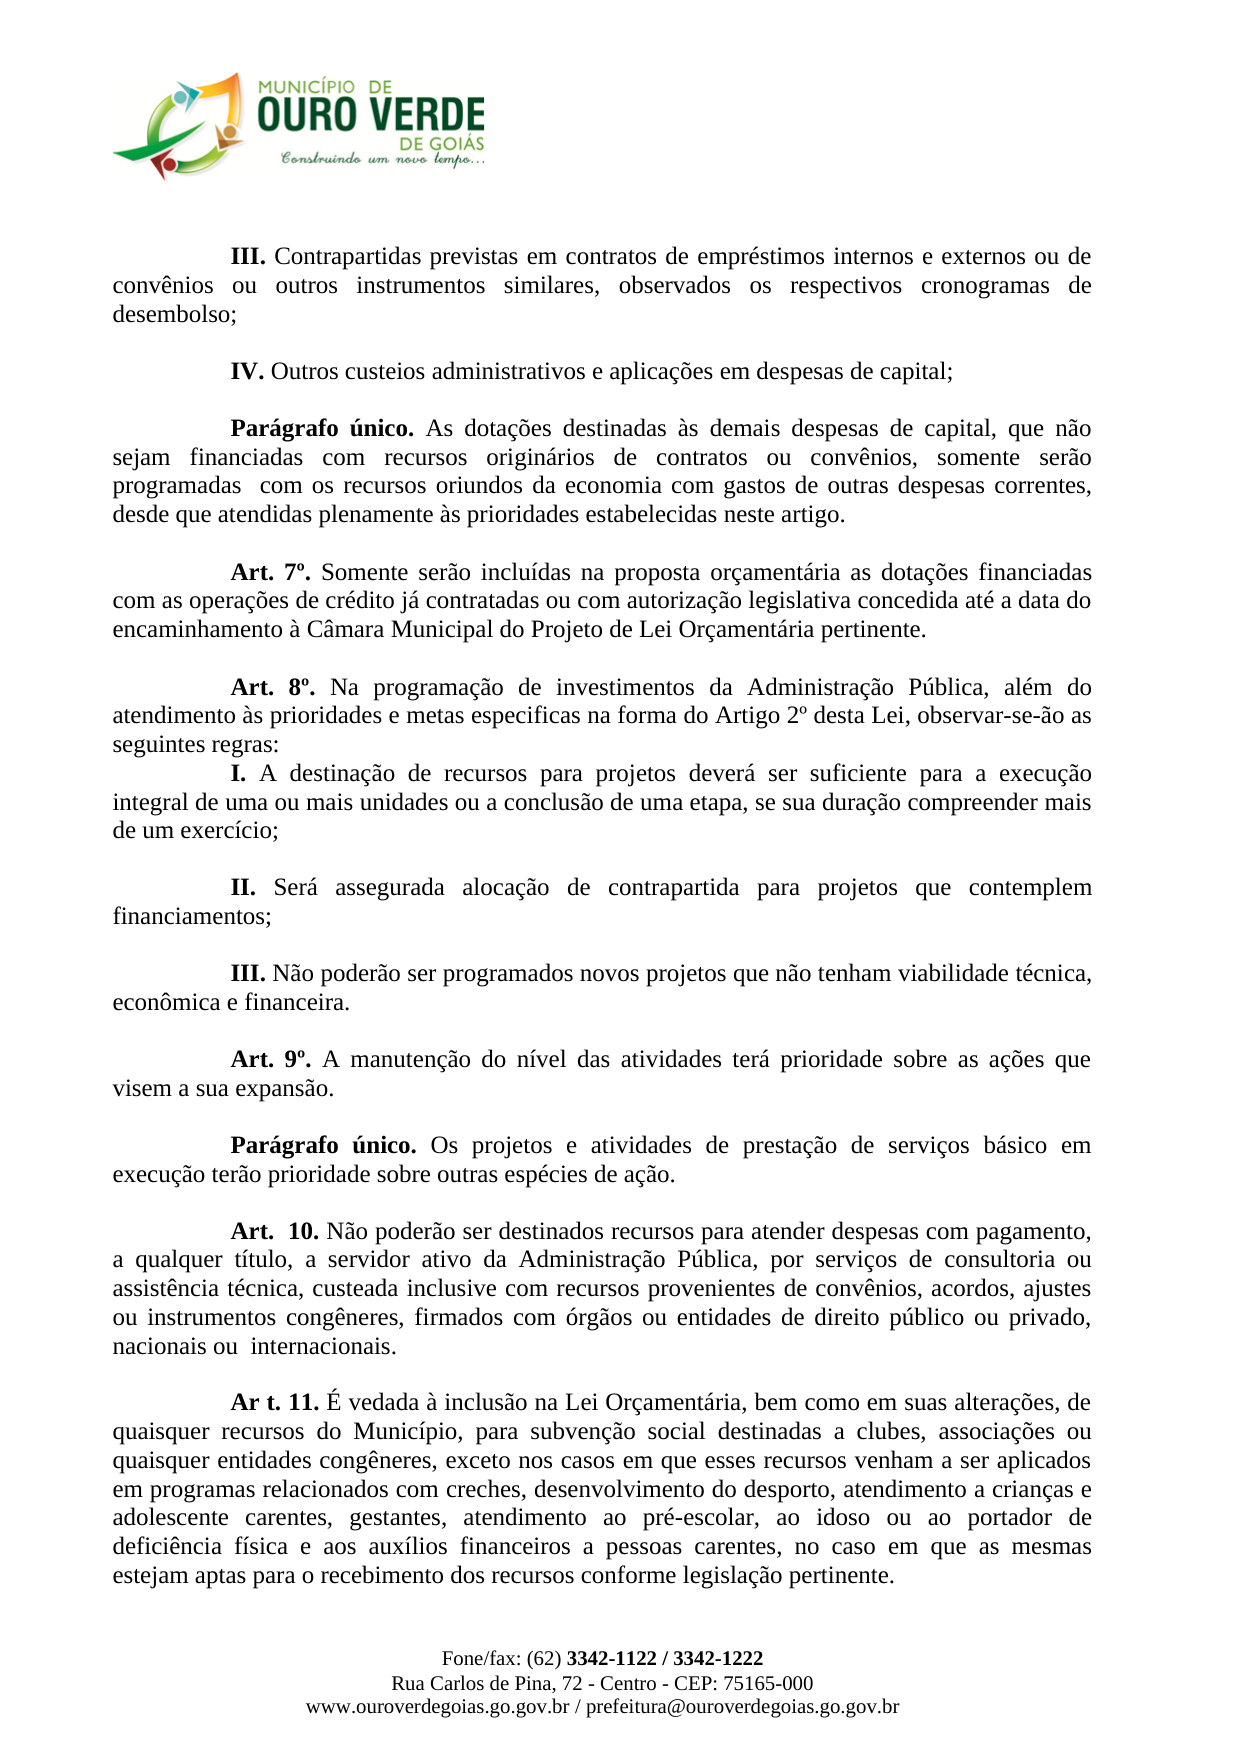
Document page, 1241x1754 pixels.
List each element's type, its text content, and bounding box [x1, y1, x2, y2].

text Art. 9º. A manutenção do nível das atividades terá prioridade sobre as ações que visem a sua expansão. [112, 1044, 1093, 1101]
text IV. Outros custeios administrativos e aplicações em despesas de capital; [112, 356, 1093, 385]
text II. Será assegurada alocação de contrapartida para projetos que contemplem financiamentos; [112, 872, 1093, 930]
text Art. 10. Não poderão ser destinados recursos para atender despesas com pagamento, a qualquer título, a servidor ativo da Administração Pública, por serviços de consultoria ou assistência técnica, custeada inclusive com recursos provenientes de convênios, acordos, ajustes ou instrumentos congêneres, firmados com órgãos ou entidades de direito público ou privado, nacionais ou internacionais. [112, 1216, 1093, 1359]
text I. A destinação de recursos para projetos deverá ser suficiente para a execução integral de uma ou mais unidades ou a conclusão de uma etapa, se sua duração compreender mais de um exercício; [112, 758, 1093, 844]
text Ar t. 11. É vedada à inclusão na Lei Orçamentária, bem como em suas alterações, de quaisquer recursos do Município, para subvenção social destinadas a clubes, associações ou quaisquer entidades congêneres, exceto nos casos em que esses recursos venham a ser aplicados em programas relacionados com creches, desenvolvimento do desporto, atendimento a crianças e adolescente carentes, gestantes, atendimento ao pré-escolar, ao idoso ou ao portador de deficiência física e aos auxílios financeiros a pessoas carentes, no caso em que as mesmas estejam aptas para o recebimento dos recursos conforme legislação pertinente. [112, 1387, 1093, 1589]
text Parágrafo único. As dotações destinadas às demais despesas de capital, que não sejam financiadas com recursos originários de contratos ou convênios, somente serão programadas com os recursos oriundos da economia com gastos de outras despesas correntes, desde que atendidas plenamente às prioridades estabelecidas neste artigo. [112, 413, 1093, 528]
text Art. 8º. Na programação de investimentos da Administração Pública, além do atendimento às prioridades e metas especificas na forma do Artigo 2º desta Lei, observar-se-ão as seguintes regras: [112, 672, 1093, 758]
picture [112, 72, 485, 185]
text III. Contrapartidas previstas em contratos de empréstimos internos e externos ou de convênios ou outros instrumentos similares, observados os respectivos cronogramas de desembolso; [112, 241, 1093, 327]
text III. Não poderão ser programados novos projetos que não tenham viabilidade técnica, econômica e financeira. [112, 958, 1093, 1016]
text Parágrafo único. Os projetos e atividades de prestação de serviços básico em execução terão prioridade sobre outras espécies de ação. [112, 1130, 1093, 1188]
text Art. 7º. Somente serão incluídas na proposta orçamentária as dotações financiadas com as operações de crédito já contratadas ou com autorização legislativa concedida até a data do encaminhamento à Câmara Municipal do Projeto de Lei Orçamentária pertinente. [112, 557, 1093, 643]
